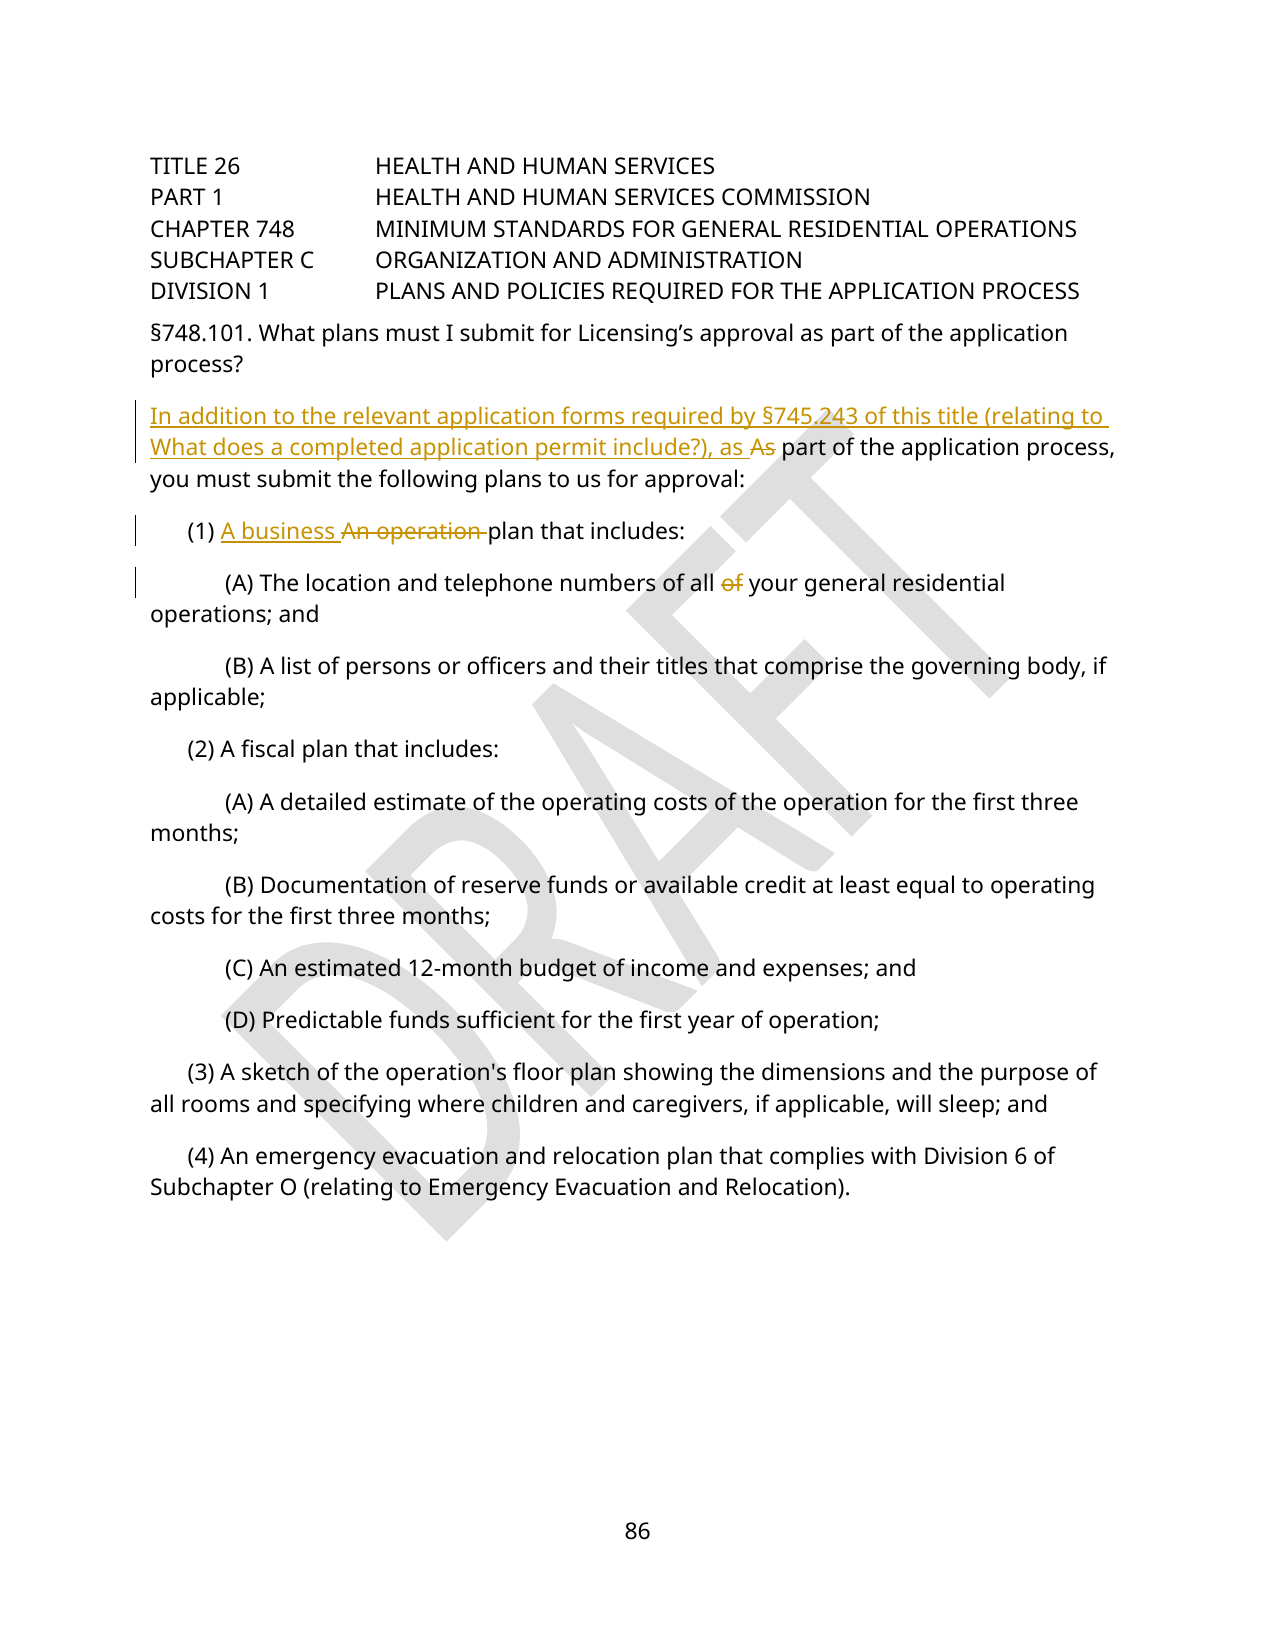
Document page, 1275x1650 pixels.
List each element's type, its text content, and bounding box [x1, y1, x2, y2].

text (B) Documentation of reserve funds or available credit at least equal to operating costs for the first three months; [150, 869, 1125, 931]
text (2) A fiscal plan that includes: [150, 733, 1125, 764]
subtitle TITLE 26 HEALTH AND HUMAN SERVICES [150, 150, 1125, 181]
text (D) Predictable funds sufficient for the first year of operation; [150, 1004, 1125, 1035]
subtitle SUBCHAPTER C ORGANIZATION AND ADMINISTRATION [150, 244, 1125, 275]
text (A) A detailed estimate of the operating costs of the operation for the first three months; [150, 785, 1125, 848]
subtitle PART 1 HEALTH AND HUMAN SERVICES COMMISSION [150, 181, 1125, 212]
subtitle CHAPTER 748 MINIMUM STANDARDS FOR GENERAL RESIDENTIAL OPERATIONS [150, 212, 1125, 244]
text (B) A list of persons or officers and their titles that comprise the governing body, if applicable; [150, 650, 1125, 712]
text part of the application process, you must submit the following plans to us for approval: [150, 400, 1125, 494]
subtitle DIVISION 1 PLANS AND POLICIES REQUIRED FOR THE APPLICATION PROCESS [150, 275, 1125, 306]
text (4) An emergency evacuation and relocation plan that complies with Division 6 of Subchapter O (relating to Emergency Evacuation and Relocation). [150, 1139, 1125, 1202]
text (A) The location and telephone numbers of all your general residential operations; and [150, 567, 1125, 629]
text (1) plan that includes: [150, 514, 1125, 546]
text (C) An estimated 12-month budget of income and expenses; and [150, 952, 1125, 983]
text §748.101. What plans must I submit for Licensing’s approval as part of the application process? [150, 317, 1125, 379]
text (3) A sketch of the operation's floor plan showing the dimensions and the purpose of all rooms and specifying where children and caregivers, if applicable, will sleep; and [150, 1056, 1125, 1119]
